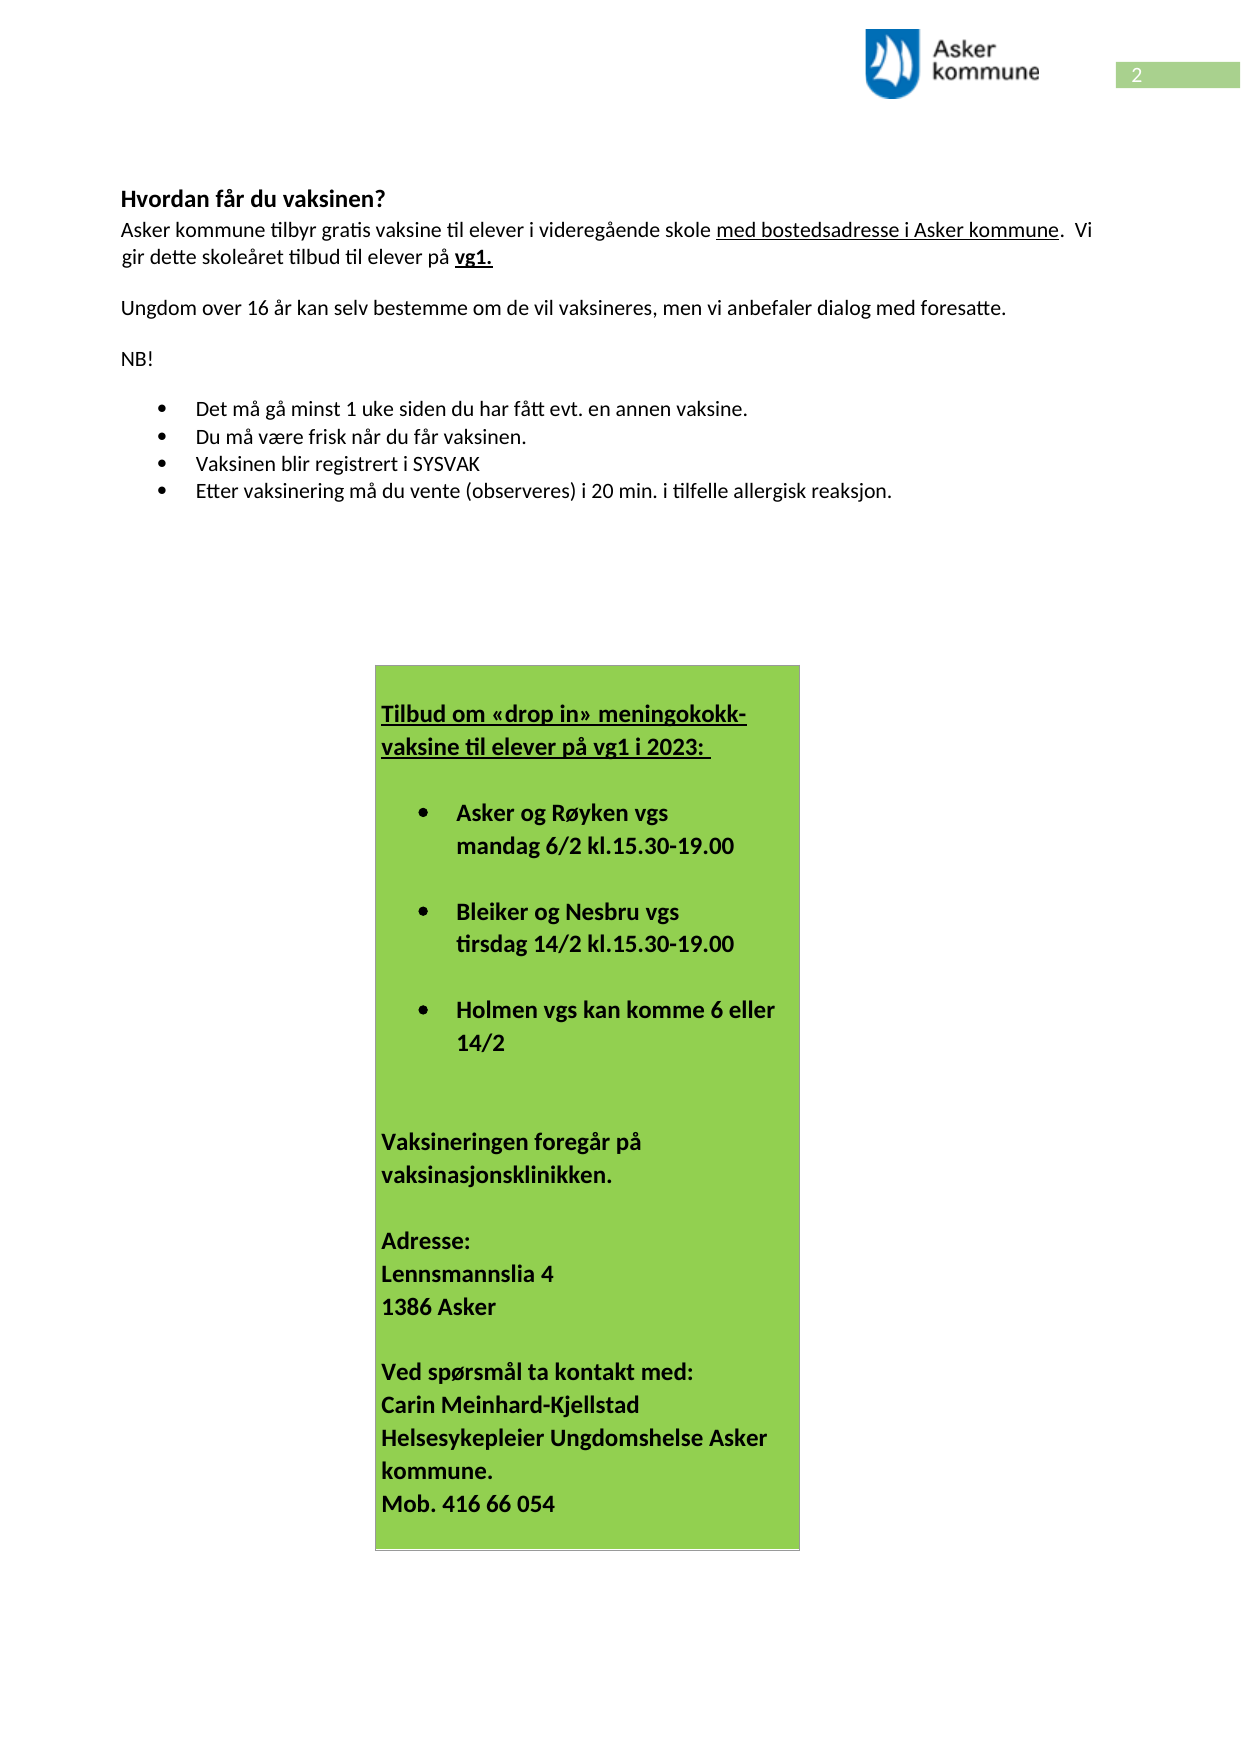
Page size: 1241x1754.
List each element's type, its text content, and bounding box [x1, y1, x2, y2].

table_header Tilbud om «drop in» meningokokk-vaksine til elever på vg1 i 2023: Asker og Røyken vgs mandag 6/2 kl.15.30-19.00 Bleiker og Nesbru vgs tirsdag 14/2 kl.15.30-19.00 Holmen vgs kan komme 6 eller 14/2 Vaksineringen foregår på vaksinasjonsklinikken. Adresse: Lennsmannslia 4 1386 Asker Ved spørsmål ta kontakt med: Carin Meinhard-Kjellstad Helsesykepleier Ungdomshelse Asker kommune. Mob. 416 66 054 [376, 666, 799, 1549]
text Ungdom over 16 år kan selv bestemme om de vil vaksineres, men vi anbefaler dialog med foresatte. [121, 294, 1098, 321]
list Vaksinen blir registrert i SYSVAK [158, 450, 1098, 477]
list Det må gå minst 1 uke siden du har fått evt. en annen vaksine. [158, 395, 1098, 422]
text Hvordan får du vaksinen? [121, 183, 1098, 213]
picture [865, 29, 1039, 99]
list Etter vaksinering må du vente (observeres) i 20 min. i tilfelle allergisk reaksjon. [158, 478, 1098, 504]
text Asker kommune tilbyr gratis vaksine til elever i videregående skole med bostedsadresse i Asker kommune. Vi gir dette skoleåret tilbud til elever på vg1. [121, 216, 1098, 270]
text NB! [121, 345, 1098, 371]
list Du må være frisk når du får vaksinen. [158, 423, 1098, 449]
